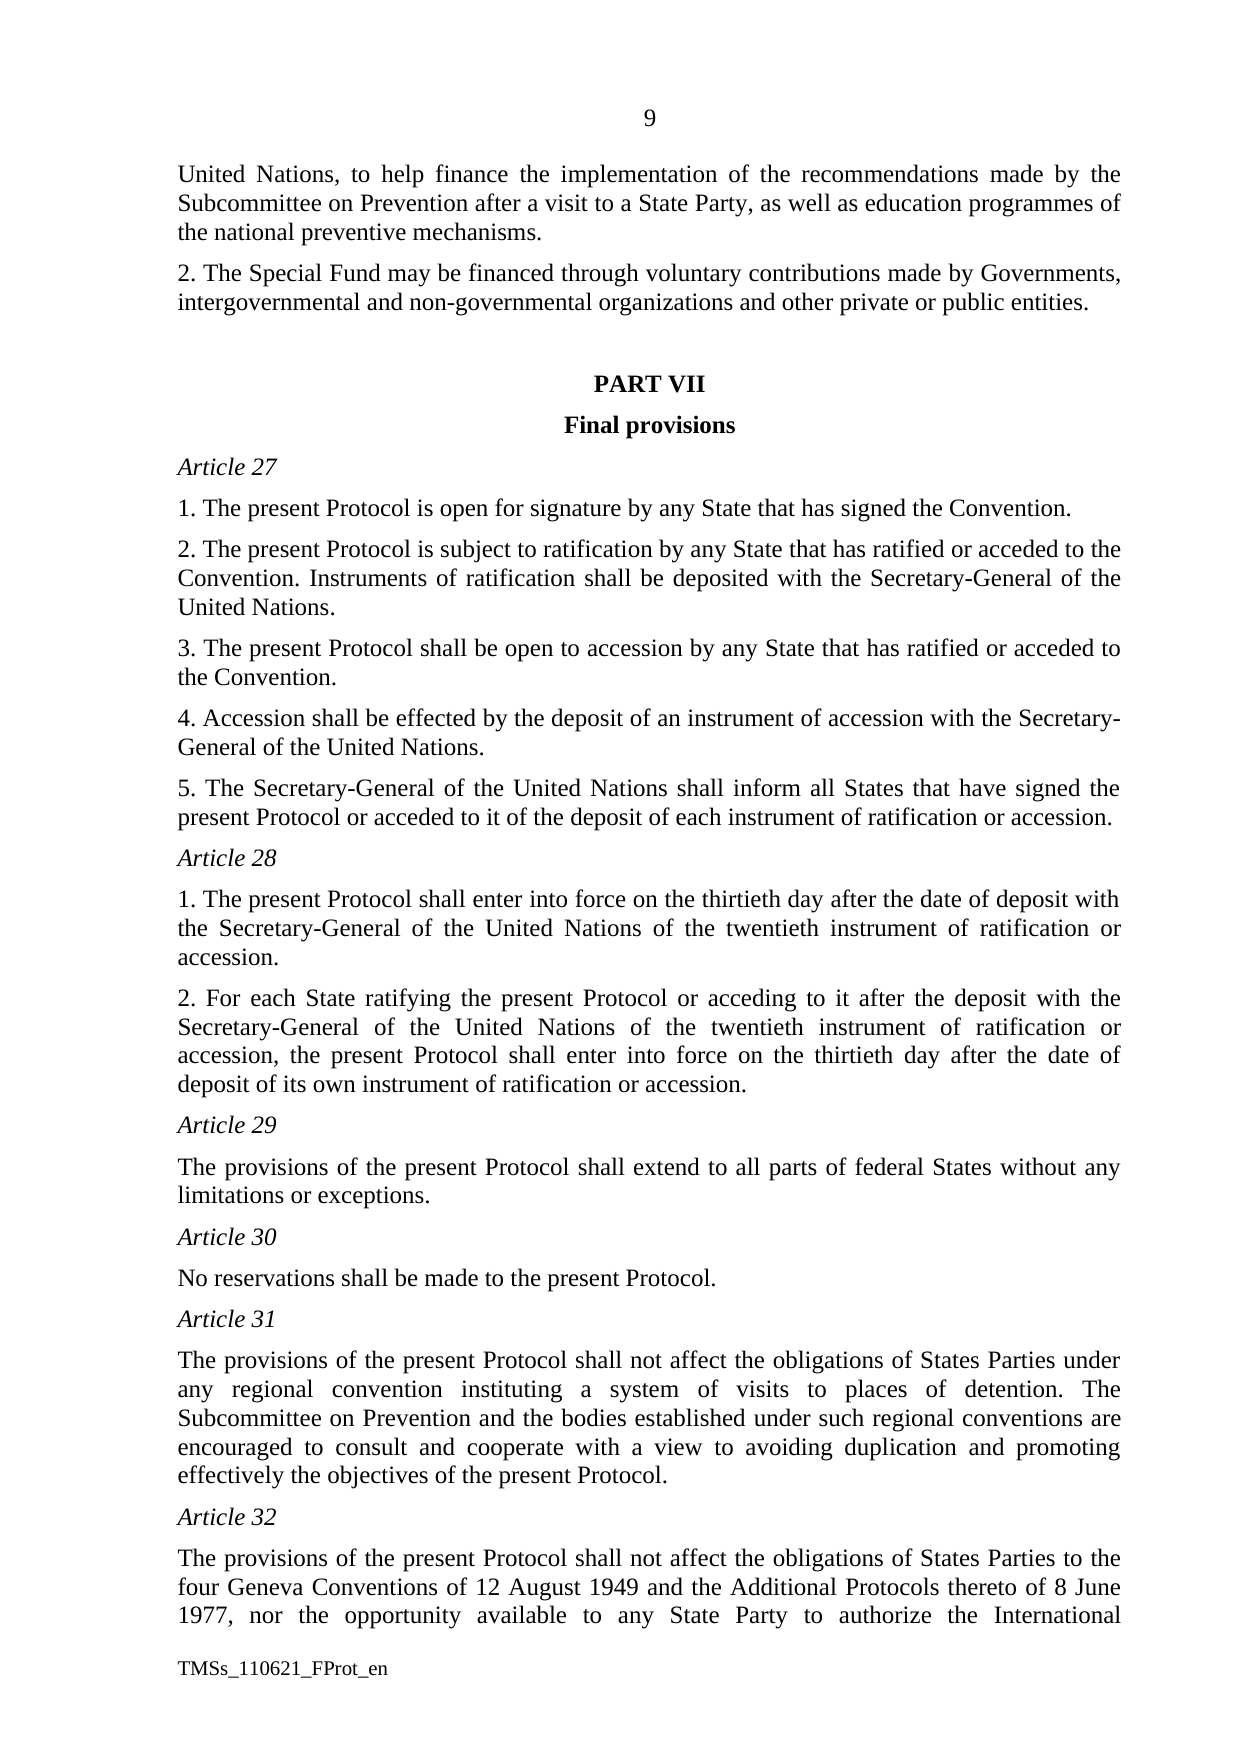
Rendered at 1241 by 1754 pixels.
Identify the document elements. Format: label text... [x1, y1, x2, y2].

text The provisions of the present Protocol shall extend to all parts of federal States without any limitations or exceptions. [177, 1152, 1122, 1209]
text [177, 159, 1122, 246]
text 4. Accession shall be effected by the deposit of an instrument of accession with the Secretary-General of the United Nations. [177, 703, 1122, 761]
text Article 31 [177, 1304, 1122, 1333]
text The provisions of the present Protocol shall not affect the obligations of States Parties under any regional convention instituting a system of visits to places of detention. The Subcommittee on Prevention and the bodies established under such regional conventions are encouraged to consult and cooperate with a view to avoiding duplication and promoting effectively the objectives of the present Protocol. [177, 1346, 1122, 1489]
text Final provisions [177, 411, 1122, 439]
text 1. The present Protocol shall enter into force on the thirtieth day after the date of deposit with the Secretary-General of the United Nations of the twentieth instrument of ratification or accession. [177, 884, 1122, 971]
text 2. For each State ratifying the present Protocol or acceding to it after the deposit with the Secretary-General of the United Nations of the twentieth instrument of ratification or accession, the present Protocol shall enter into force on the thirtieth day after the date of deposit of its own instrument of ratification or accession. [177, 983, 1122, 1098]
text No reservations shall be made to the present Protocol. [177, 1263, 1122, 1292]
text Article 30 [177, 1222, 1122, 1251]
text 5. The Secretary-General of the United Nations shall inform all States that have signed the present Protocol or acceded to it of the deposit of each instrument of ratification or accession. [177, 773, 1122, 831]
text 2. The Special Fund may be financed through voluntary contributions made by Governments, intergovernmental and non-governmental organizations and other private or public entities. [177, 258, 1122, 316]
text 3. The present Protocol shall be open to accession by any State that has ratified or acceded to the Convention. [177, 633, 1122, 691]
text 2. The present Protocol is subject to ratification by any State that has ratified or acceded to the Convention. Instruments of ratification shall be deposited with the Secretary-General of the United Nations. [177, 534, 1122, 621]
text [177, 1543, 1122, 1629]
text Article 32 [177, 1502, 1122, 1531]
text Article 27 [177, 452, 1122, 481]
text Article 29 [177, 1111, 1122, 1139]
text 1. The present Protocol is open for signature by any State that has signed the Convention. [177, 493, 1122, 522]
text Article 28 [177, 843, 1122, 872]
text PART VII [177, 369, 1122, 398]
